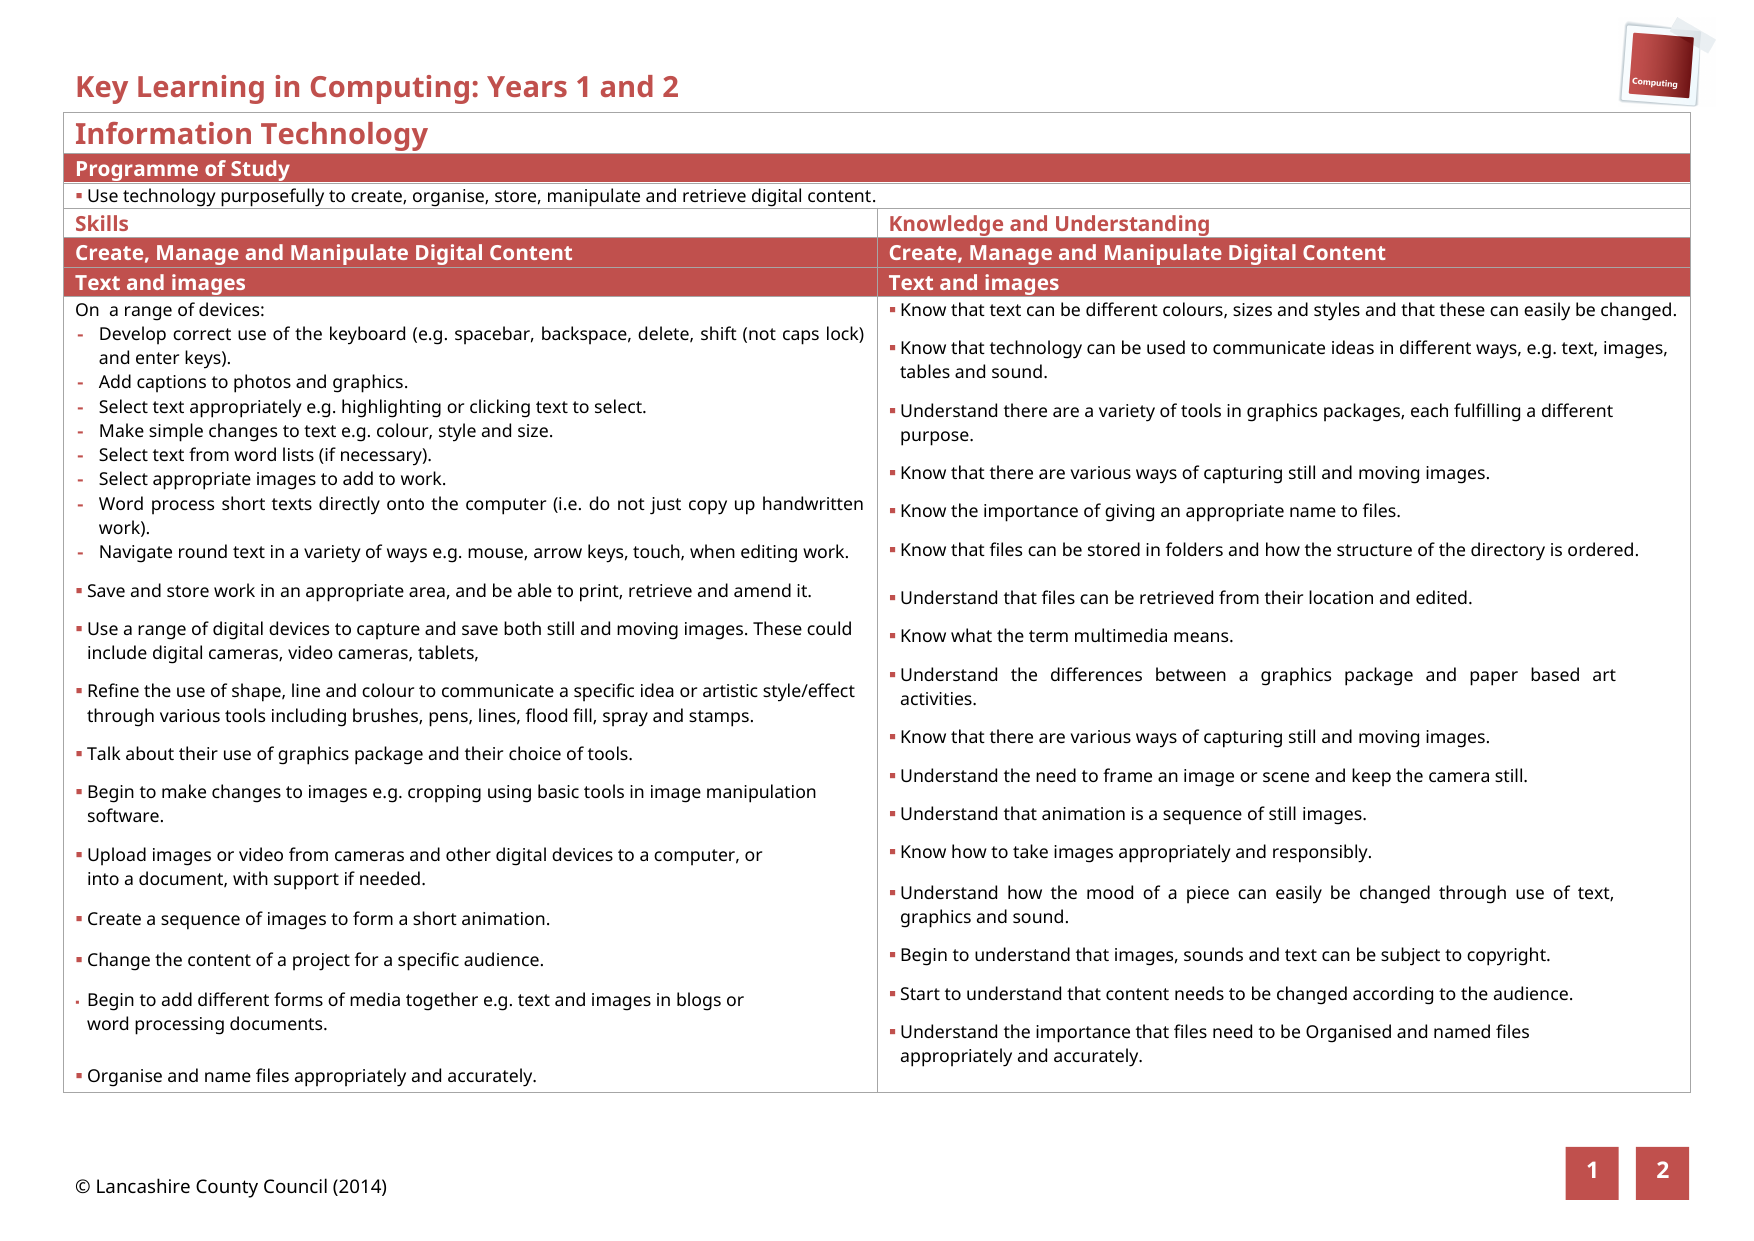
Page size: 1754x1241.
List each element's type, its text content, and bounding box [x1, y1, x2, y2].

table_cell Know that text can be different colours, sizes and styles and that these can easily be changed. Know that technology can be used to communicate ideas in different ways, e.g. text, images, tables and sound. Understand there are a variety of tools in graphics packages, each fulfilling a different purpose. Know that there are various ways of capturing still and moving images. Know the importance of giving an appropriate name to files. Know that files can be stored in folders and how the structure of the directory is ordered. Understand that files can be retrieved from their location and edited. Know what the term multimedia means. Understand the differences between a graphics package and paper based art activities. Know that there are various ways of capturing still and moving images. Understand the need to frame an image or scene and keep the camera still. Understand that animation is a sequence of still images. Know how to take images appropriately and responsibly. Understand how the mood of a piece can easily be changed through use of text, graphics and sound. Begin to understand that images, sounds and text can be subject to copyright. Start to understand that content needs to be changed according to the audience. Understand the importance that files need to be Organised and named files appropriately and accurately. [878, 297, 1690, 1092]
table_cell Text and images [64, 268, 877, 296]
table_cell Text and images [878, 268, 1690, 296]
table_cell Programme of Study [64, 154, 1690, 182]
table_cell Knowledge and Understanding [878, 209, 1690, 237]
table_header Information Technology [64, 113, 1690, 153]
table_cell Create, Manage and Manipulate Digital Content [64, 238, 877, 267]
picture [1618, 17, 1716, 107]
table_cell Use technology purposefully to create, organise, store, manipulate and retrieve digital content. [64, 184, 1690, 208]
table_cell On a range of devices: Develop correct use of the keyboard (e.g. spacebar, backspace, delete, shift (not caps lock) and enter keys). Add captions to photos and graphics. Select text appropriately e.g. highlighting or clicking text to select. Make simple changes to text e.g. colour, style and size. Select text from word lists (if necessary). Select appropriate images to add to work. Word process short texts directly onto the computer (i.e. do not just copy up handwritten work). Navigate round text in a variety of ways e.g. mouse, arrow keys, touch, when editing work. Save and store work in an appropriate area, and be able to print, retrieve and amend it. Use a range of digital devices to capture and save both still and moving images. These could include digital cameras, video cameras, tablets, Refine the use of shape, line and colour to communicate a specific idea or artistic style/effect through various tools including brushes, pens, lines, flood fill, spray and stamps. Talk about their use of graphics package and their choice of tools. Begin to make changes to images e.g. cropping using basic tools in image manipulation software. Upload images or video from cameras and other digital devices to a computer, or into a document, with support if needed. Create a sequence of images to form a short animation. Change the content of a project for a specific audience. Begin to add different forms of media together e.g. text and images in blogs or word processing documents. Organise and name files appropriately and accurately. [64, 297, 877, 1092]
table_cell Create, Manage and Manipulate Digital Content [878, 238, 1690, 267]
table_cell Skills [64, 209, 877, 237]
